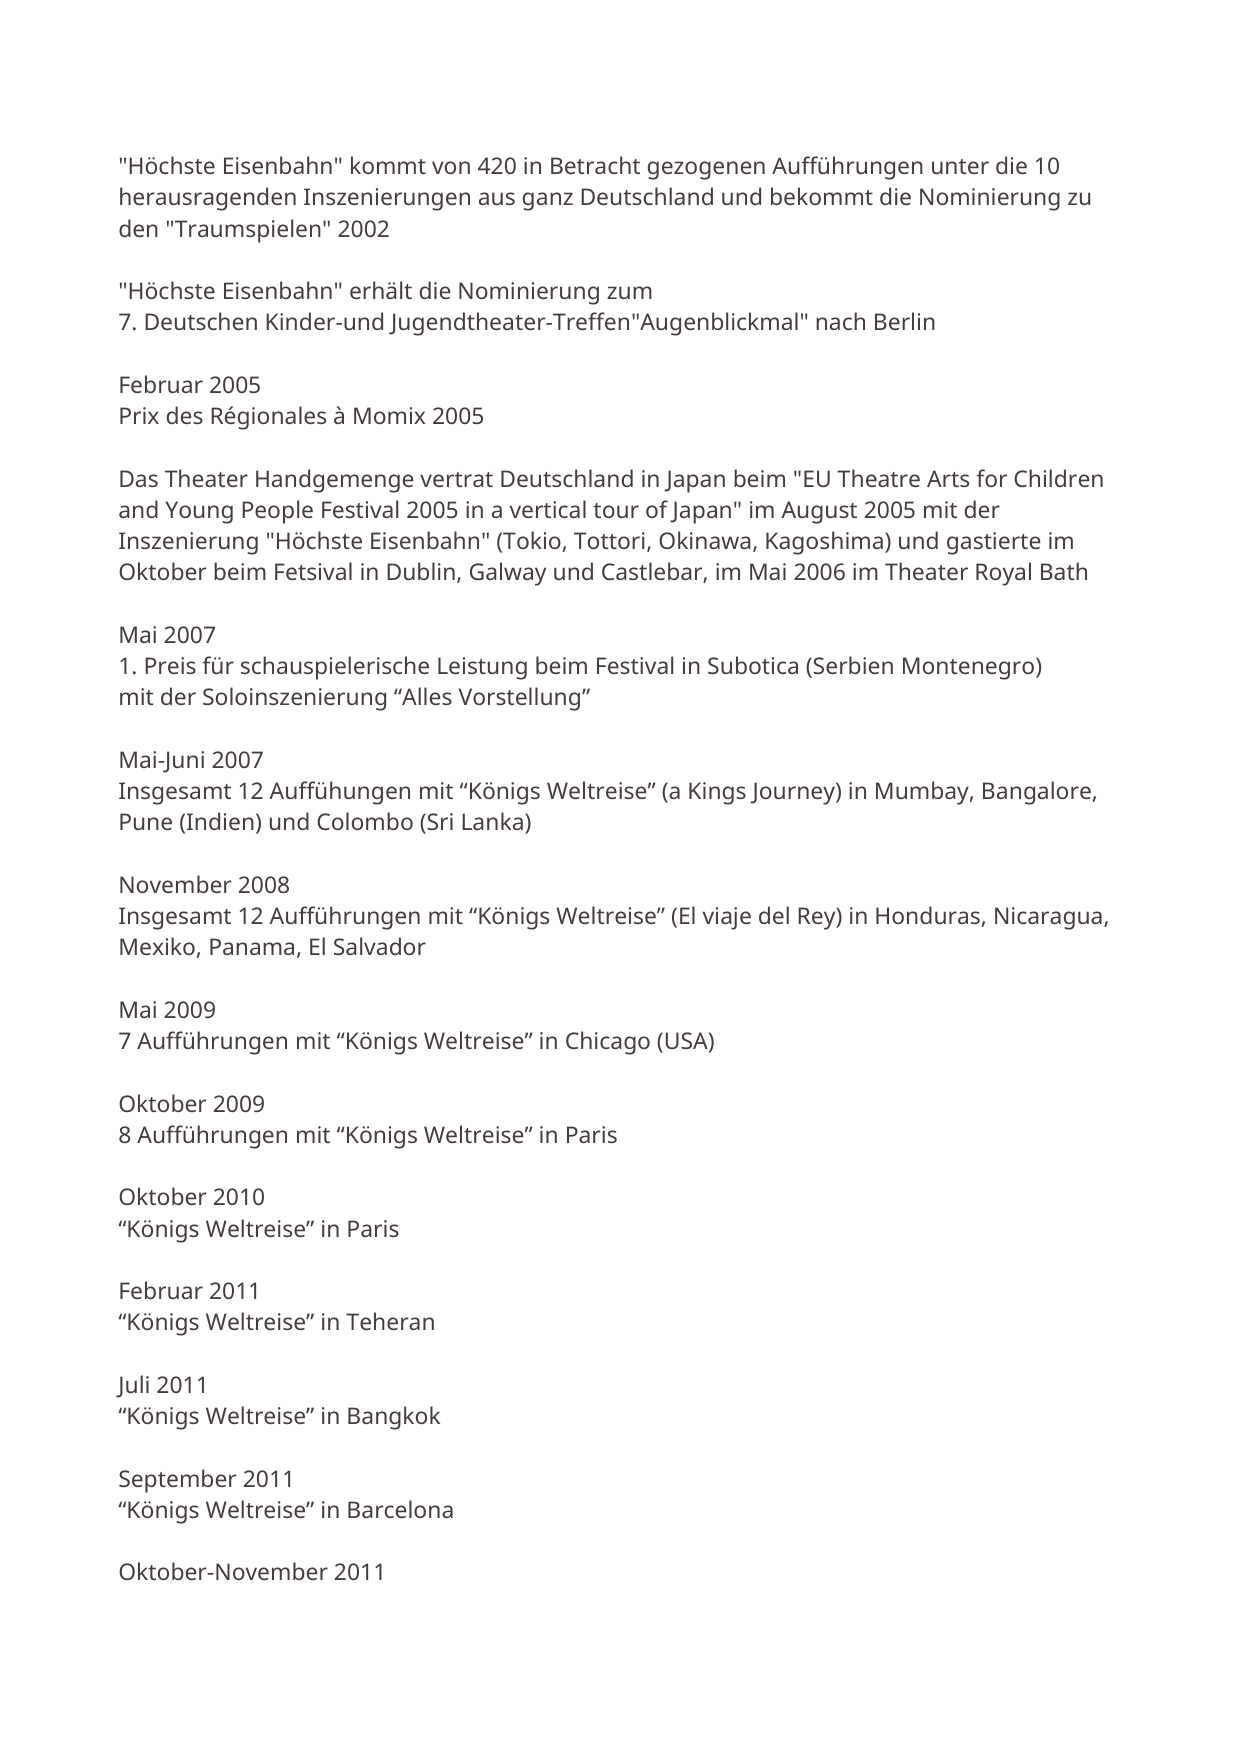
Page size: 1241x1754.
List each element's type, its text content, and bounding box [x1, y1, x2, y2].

text “Königs Weltreise” in Barcelona [118, 1494, 1122, 1525]
text Insgesamt 12 Aufführungen mit “Königs Weltreise” (El viaje del Rey) in Honduras, Nicaragua, Mexiko, Panama, El Salvador [118, 900, 1122, 962]
text Februar 2005 [118, 369, 1122, 400]
text Oktober-November 2011 [118, 1556, 1122, 1587]
text Oktober 2010 [118, 1181, 1122, 1212]
text September 2011 [118, 1462, 1122, 1494]
text mit der Soloinszenierung “Alles Vorstellung” [118, 681, 1122, 712]
text 1. Preis für schauspielerische Leistung beim Festival in Subotica (Serbien Montenegro) [118, 650, 1122, 681]
text Mai 2007 [118, 619, 1122, 650]
text Mai 2009 [118, 994, 1122, 1025]
text Mai-Juni 2007 [118, 744, 1122, 775]
text Prix des Régionales à Momix 2005 [118, 400, 1122, 431]
text Juli 2011 [118, 1369, 1122, 1400]
text "Höchste Eisenbahn" kommt von 420 in Betracht gezogenen Aufführungen unter die 10 herausragenden Inszenierungen aus ganz Deutschland und bekommt die Nominierung zu den "Traumspielen" 2002 [118, 150, 1122, 244]
text Oktober 2009 [118, 1087, 1122, 1119]
text Das Theater Handgemenge vertrat Deutschland in Japan beim "EU Theatre Arts for Children and Young People Festival 2005 in a vertical tour of Japan" im August 2005 mit der Inszenierung "Höchste Eisenbahn" (Tokio, Tottori, Okinawa, Kagoshima) und gastierte im Oktober beim Fetsival in Dublin, Galway und Castlebar, im Mai 2006 im Theater Royal Bath [118, 462, 1122, 587]
text 7 Aufführungen mit “Königs Weltreise” in Chicago (USA) [118, 1025, 1122, 1056]
text “Königs Weltreise” in Bangkok [118, 1400, 1122, 1431]
text “Königs Weltreise” in Teheran [118, 1306, 1122, 1337]
text “Königs Weltreise” in Paris [118, 1212, 1122, 1244]
text November 2008 [118, 869, 1122, 900]
text 8 Aufführungen mit “Königs Weltreise” in Paris [118, 1119, 1122, 1150]
text 7. Deutschen Kinder-und Jugendtheater-Treffen"Augenblickmal" nach Berlin [118, 306, 1122, 337]
text Februar 2011 [118, 1275, 1122, 1306]
text Insgesamt 12 Auffühungen mit “Königs Weltreise” (a Kings Journey) in Mumbay, Bangalore, Pune (Indien) und Colombo (Sri Lanka) [118, 775, 1122, 837]
text "Höchste Eisenbahn" erhält die Nominierung zum [118, 275, 1122, 306]
